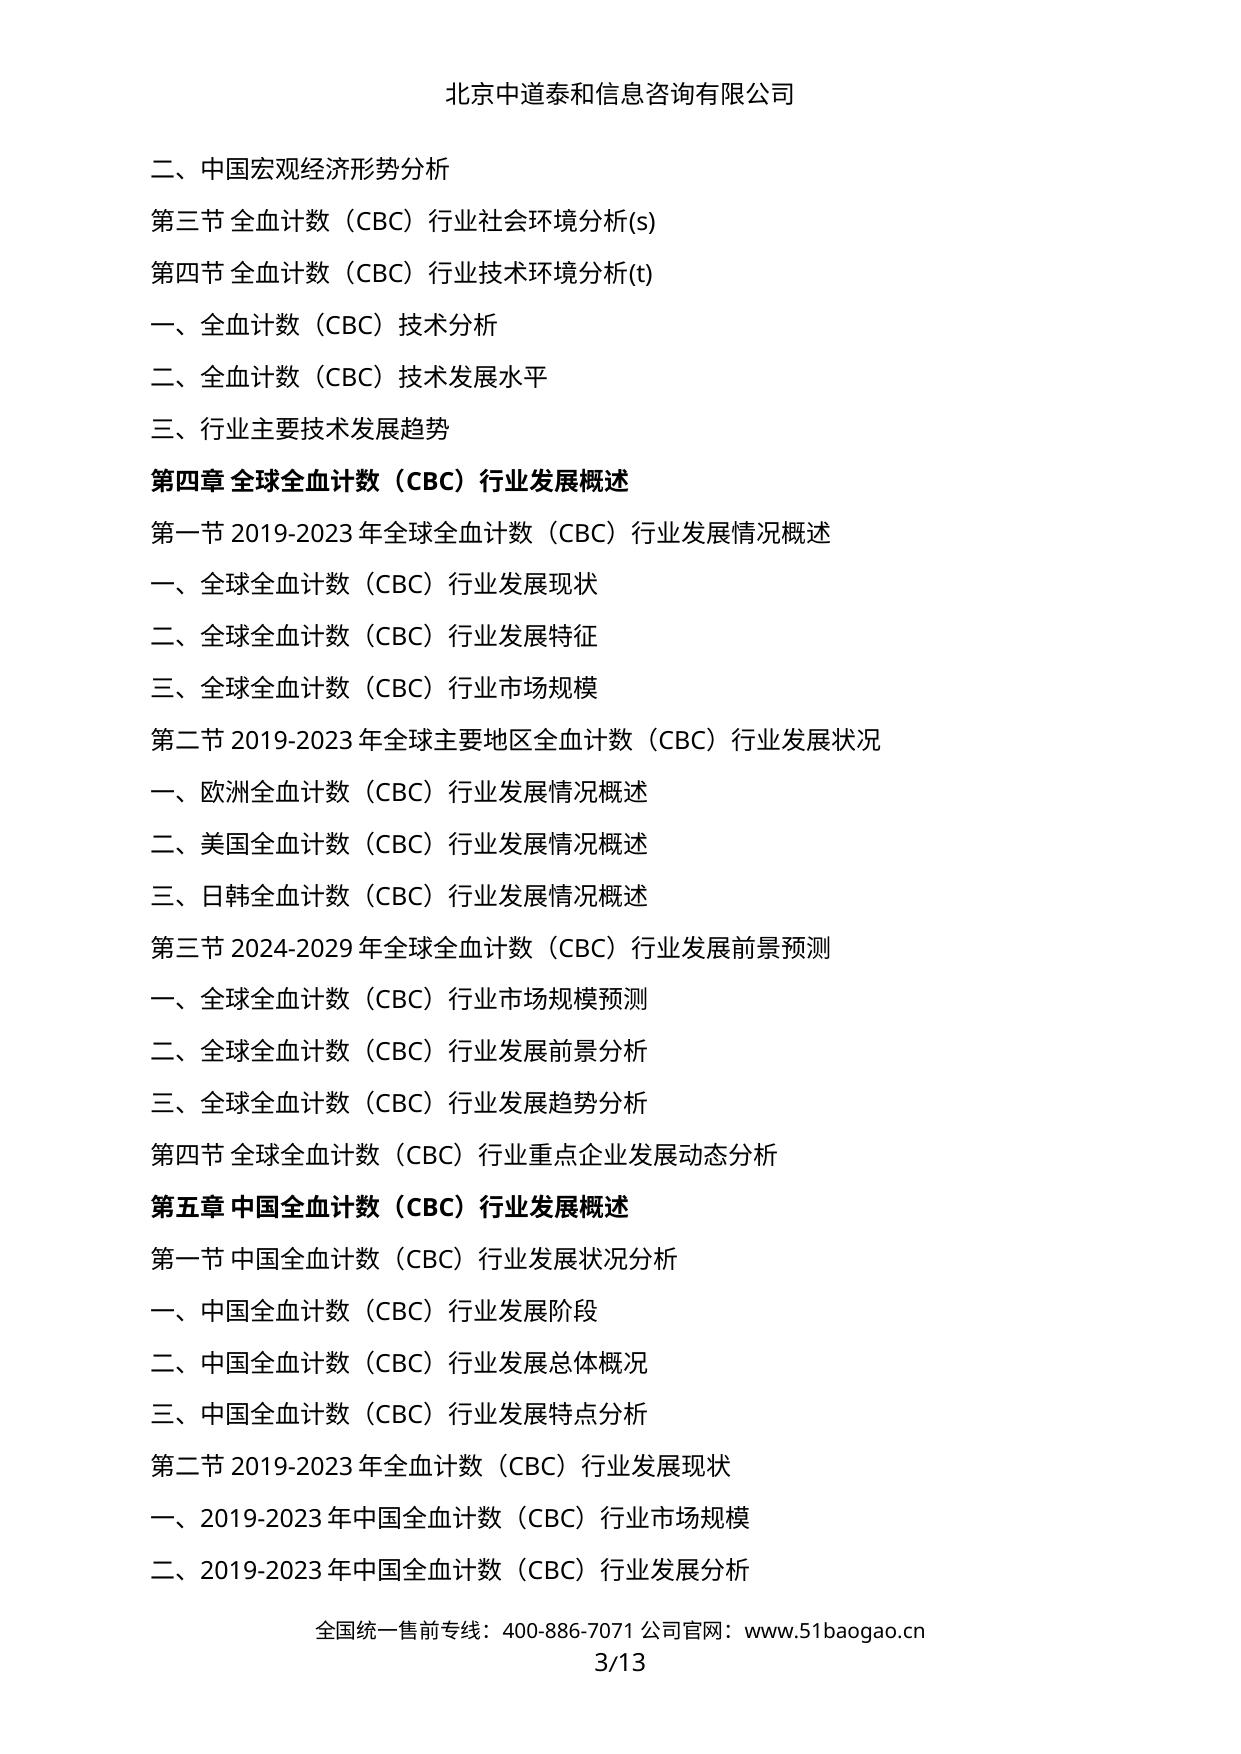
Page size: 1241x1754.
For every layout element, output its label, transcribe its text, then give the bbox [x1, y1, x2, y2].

text 第一节 2019-2023年全球全血计数（CBC）行业发展情况概述 [150, 513, 1090, 549]
text 三、行业主要技术发展趋势 [150, 409, 1090, 446]
text 一、欧洲全血计数（CBC）行业发展情况概述 [150, 772, 1090, 809]
text 第五章 中国全血计数（CBC）行业发展概述 [150, 1187, 1090, 1224]
text 三、全球全血计数（CBC）行业发展趋势分析 [150, 1084, 1090, 1120]
text 第二节 2019-2023年全血计数（CBC）行业发展现状 [150, 1447, 1090, 1483]
text 一、全球全血计数（CBC）行业市场规模预测 [150, 980, 1090, 1016]
text 二、美国全血计数（CBC）行业发展情况概述 [150, 824, 1090, 861]
text 第三节 全血计数（CBC）行业社会环境分析(s) [150, 202, 1090, 238]
text 三、中国全血计数（CBC）行业发展特点分析 [150, 1395, 1090, 1431]
text 二、全球全血计数（CBC）行业发展特征 [150, 617, 1090, 653]
text 二、中国宏观经济形势分析 [150, 150, 1090, 186]
text 第四节 全球全血计数（CBC）行业重点企业发展动态分析 [150, 1136, 1090, 1172]
text 三、日韩全血计数（CBC）行业发展情况概述 [150, 876, 1090, 912]
text 第二节 2019-2023年全球主要地区全血计数（CBC）行业发展状况 [150, 721, 1090, 757]
text 一、全血计数（CBC）技术分析 [150, 306, 1090, 342]
text 第三节 2024-2029年全球全血计数（CBC）行业发展前景预测 [150, 928, 1090, 964]
text 二、2019-2023年中国全血计数（CBC）行业发展分析 [150, 1551, 1090, 1587]
text 二、全血计数（CBC）技术发展水平 [150, 357, 1090, 394]
text 第四章 全球全血计数（CBC）行业发展概述 [150, 461, 1090, 497]
text 一、2019-2023年中国全血计数（CBC）行业市场规模 [150, 1499, 1090, 1535]
text 第一节 中国全血计数（CBC）行业发展状况分析 [150, 1239, 1090, 1276]
text 二、中国全血计数（CBC）行业发展总体概况 [150, 1343, 1090, 1379]
text 一、中国全血计数（CBC）行业发展阶段 [150, 1291, 1090, 1327]
text 第四节 全血计数（CBC）行业技术环境分析(t) [150, 254, 1090, 290]
text 一、全球全血计数（CBC）行业发展现状 [150, 565, 1090, 601]
text 二、全球全血计数（CBC）行业发展前景分析 [150, 1032, 1090, 1068]
text 三、全球全血计数（CBC）行业市场规模 [150, 669, 1090, 705]
